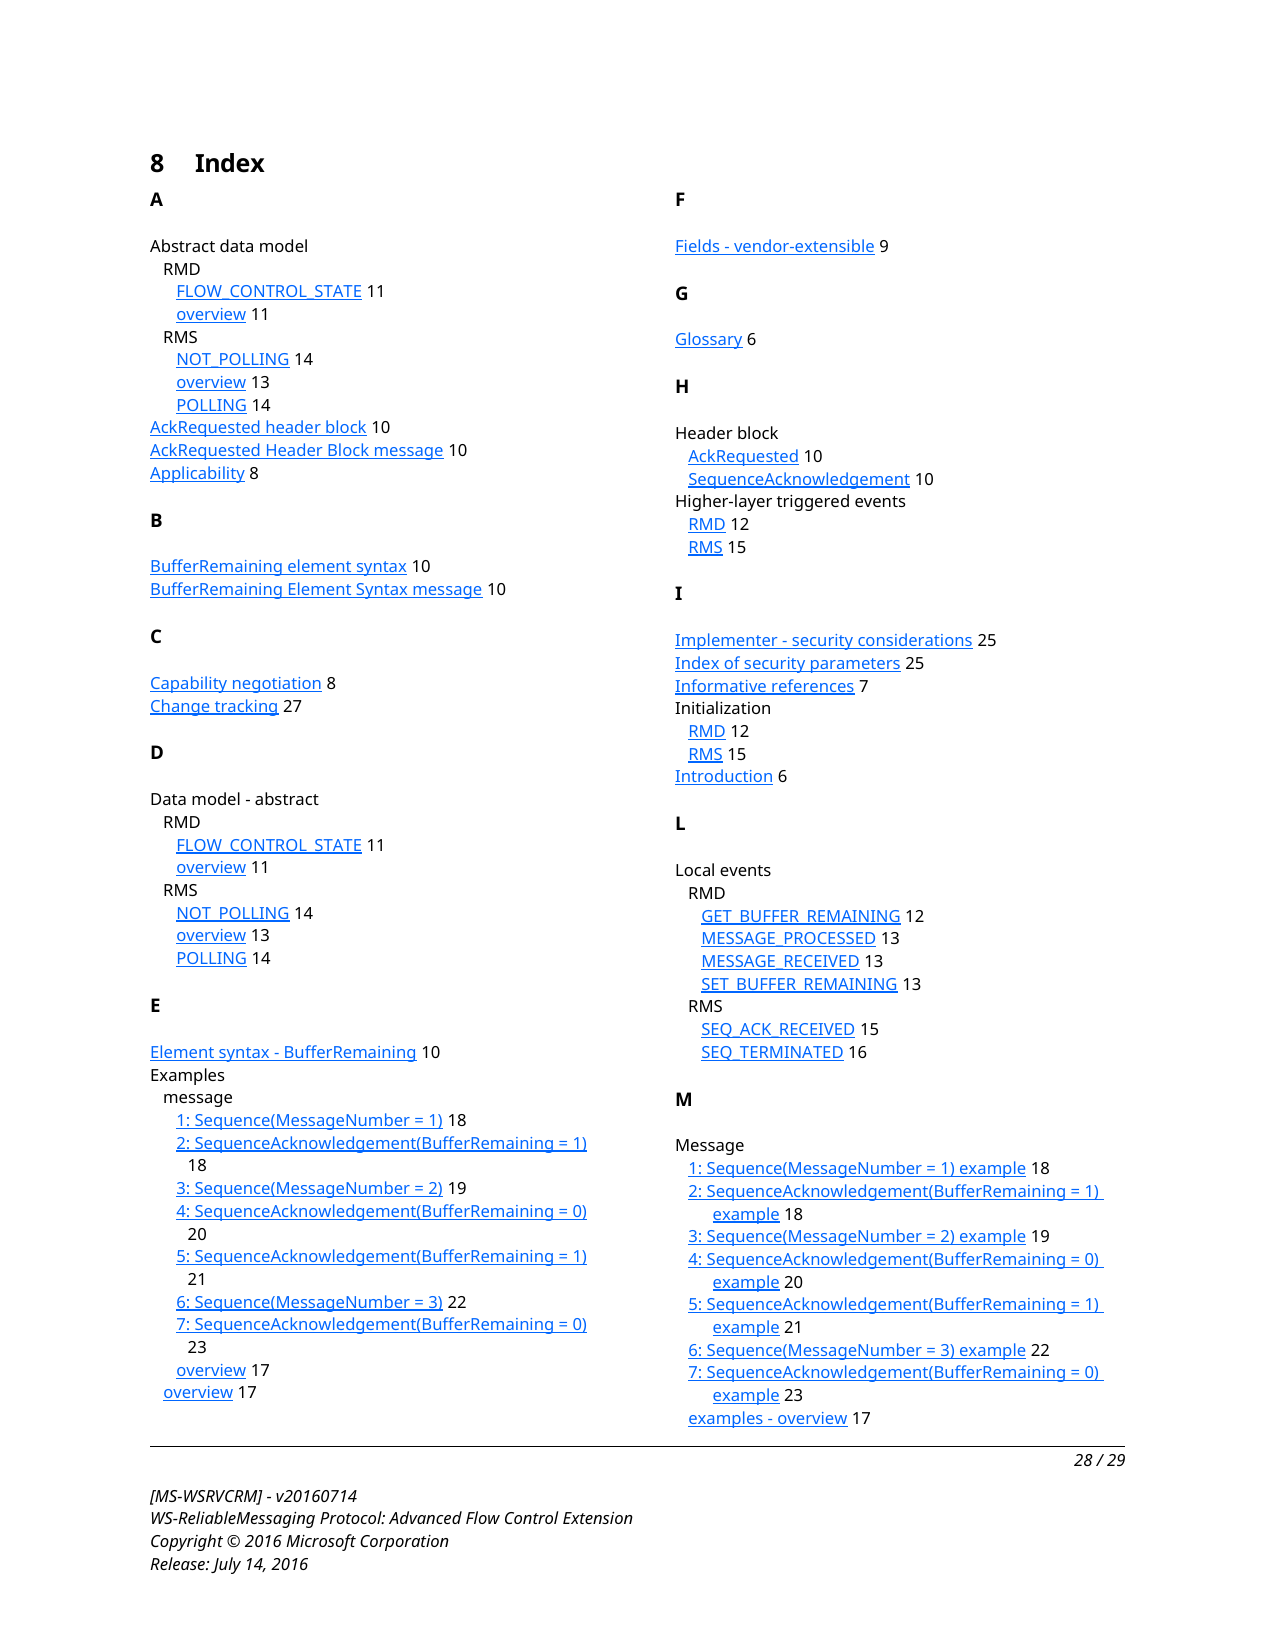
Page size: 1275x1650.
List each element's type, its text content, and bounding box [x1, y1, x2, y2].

text E [150, 992, 600, 1018]
text F [675, 186, 1125, 212]
text BufferRemaining Element Syntax message 10 [150, 578, 600, 601]
text 4: SequenceAcknowledgement(BufferRemaining = 0) example 20 [675, 1248, 1125, 1293]
text Applicability 8 [150, 461, 600, 484]
text RMD 12 [675, 512, 1125, 535]
text RMD [150, 257, 600, 280]
text Higher-layer triggered events [675, 490, 1125, 512]
text Change tracking 27 [150, 694, 600, 717]
text POLLING 14 [150, 947, 600, 969]
text Implementer - security considerations 25 [675, 629, 1125, 652]
text RMS 14 [675, 742, 1125, 765]
text 7: SequenceAcknowledgement(BufferRemaining = 0) 23 [150, 1313, 600, 1358]
text AckRequested 10 [675, 444, 1125, 467]
text Glossary 6 [675, 328, 1125, 351]
text overview 11 [150, 856, 600, 879]
text SEQ_TERMINATED 16 [675, 1040, 1125, 1063]
text 3: Sequence(MessageNumber = 2) 19 [150, 1177, 600, 1199]
text Local events [675, 859, 1125, 881]
text Examples [150, 1063, 600, 1086]
text Header block [675, 422, 1125, 444]
text examples - overview 17 [675, 1407, 1125, 1429]
text RMS [150, 879, 600, 901]
text overview 13 [150, 924, 600, 947]
text H [675, 373, 1125, 399]
text 4: SequenceAcknowledgement(BufferRemaining = 0) 20 [150, 1199, 600, 1245]
text RMS 15 [675, 535, 1125, 558]
text Data model - abstract [150, 788, 600, 811]
text C [150, 623, 600, 649]
text SET_BUFFER_REMAINING 13 [675, 972, 1125, 995]
text 1: Sequence(MessageNumber = 1) 17 [150, 1108, 600, 1131]
text G [675, 280, 1125, 305]
text NOT_POLLING 14 [150, 348, 600, 371]
text RMD 12 [675, 720, 1125, 742]
text 6: Sequence(MessageNumber = 3) 22 [150, 1290, 600, 1313]
text MESSAGE_PROCESSED 12 [675, 927, 1125, 949]
text 5: SequenceAcknowledgement(BufferRemaining = 1) example 21 [675, 1293, 1125, 1338]
text AckRequested Header Block message 10 [150, 439, 600, 461]
text RMD [150, 811, 600, 833]
text BufferRemaining element syntax 10 [150, 555, 600, 578]
text Informative references 7 [675, 674, 1125, 697]
text 2: SequenceAcknowledgement(BufferRemaining = 1) 18 [150, 1131, 600, 1177]
text 3: Sequence(MessageNumber = 2) example 19 [675, 1225, 1125, 1248]
text 1: Sequence(MessageNumber = 1) example 17 [675, 1157, 1125, 1179]
text RMS [150, 325, 600, 348]
text Initialization [675, 697, 1125, 720]
text MESSAGE_RECEIVED 13 [675, 949, 1125, 972]
text overview 13 [150, 371, 600, 393]
text D [150, 739, 600, 765]
text Abstract data model [150, 234, 600, 257]
text Element syntax - BufferRemaining 10 [150, 1040, 600, 1063]
text FLOW_CONTROL_STATE 11 [150, 280, 600, 302]
text overview 11 [150, 302, 600, 325]
text 7: SequenceAcknowledgement(BufferRemaining = 0) example 23 [675, 1361, 1125, 1407]
text overview 17 [150, 1358, 600, 1381]
text 2: SequenceAcknowledgement(BufferRemaining = 1) example 18 [675, 1179, 1125, 1225]
text L [675, 811, 1125, 836]
text NOT_POLLING 14 [150, 901, 600, 924]
text Index of security parameters 25 [675, 652, 1125, 674]
text message [150, 1086, 600, 1108]
text B [150, 507, 600, 532]
text SequenceAcknowledgement 10 [675, 467, 1125, 490]
text GET_BUFFER_REMAINING 12 [675, 904, 1125, 927]
text A [150, 186, 600, 212]
subtitle Index [150, 146, 1125, 180]
text RMS [675, 995, 1125, 1018]
text I [675, 581, 1125, 606]
text POLLING 14 [150, 393, 600, 416]
text Introduction 6 [675, 765, 1125, 788]
text RMD [675, 881, 1125, 904]
text Fields - vendor-extensible 9 [675, 234, 1125, 257]
text FLOW_CONTROL_STATE 11 [150, 833, 600, 856]
text M [675, 1086, 1125, 1111]
text 5: SequenceAcknowledgement(BufferRemaining = 1) 21 [150, 1245, 600, 1290]
text Message [675, 1134, 1125, 1157]
text 6: Sequence(MessageNumber = 3) example 22 [675, 1338, 1125, 1361]
text overview 17 [150, 1381, 600, 1404]
text SEQ_ACK_RECEIVED 15 [675, 1018, 1125, 1040]
text Capability negotiation 8 [150, 671, 600, 694]
text AckRequested header block 10 [150, 416, 600, 439]
